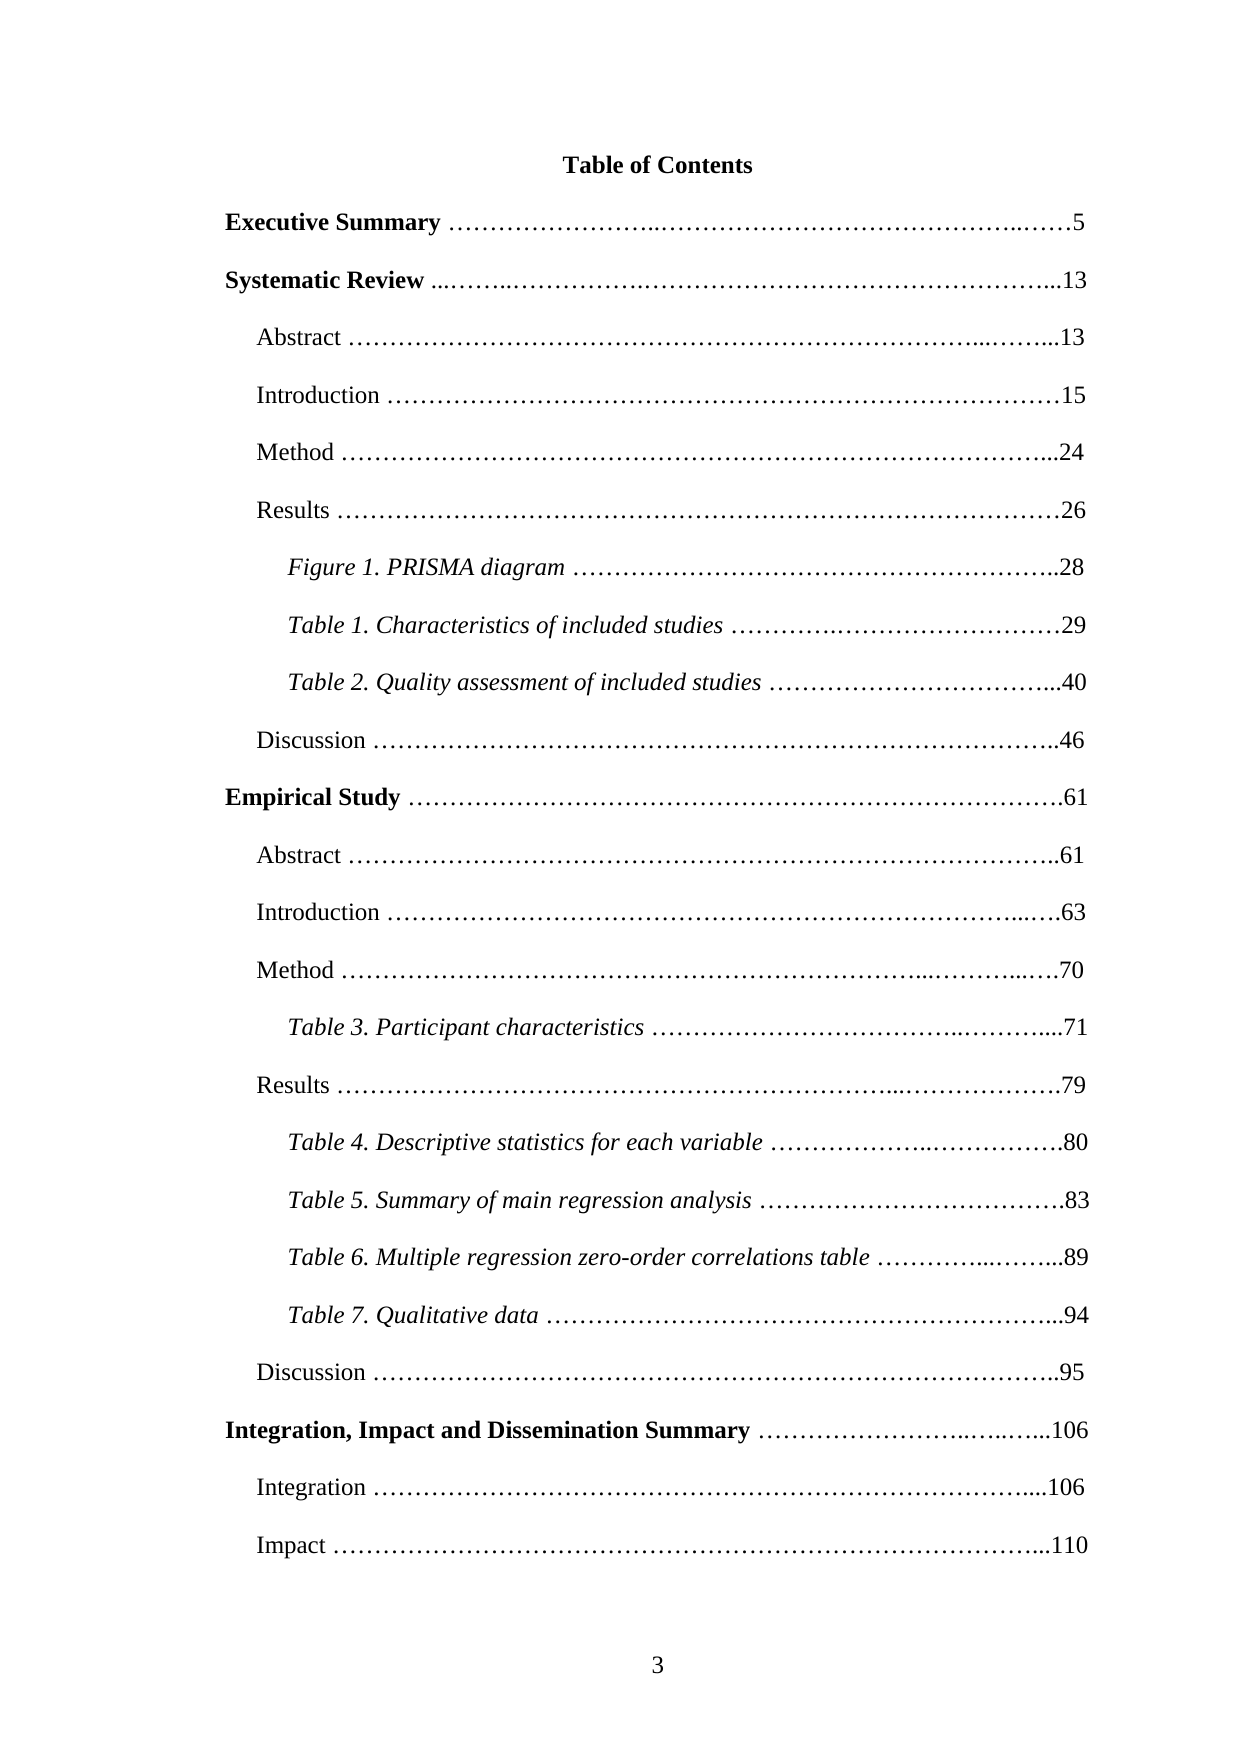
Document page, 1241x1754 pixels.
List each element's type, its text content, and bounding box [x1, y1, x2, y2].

text Table 3. Participant characteristics ………………………………..………....71 [225, 1012, 1090, 1041]
text Table 7. Qualitative data ……………………………………………………...94 [225, 1300, 1090, 1329]
text Impact …………………………………………………………………………...110 [225, 1530, 1090, 1559]
text Method ……………………………………………………………...………...….70 [225, 955, 1090, 984]
text Introduction …………………………………………………………………...….63 [225, 897, 1090, 926]
text Systematic Review ...……..…………….…………………………………………...13 [225, 265, 1090, 294]
text Results ……………………………………………………………………………26 [225, 495, 1090, 524]
text Executive Summary ……………………..……………………………………..……5 [225, 207, 1090, 236]
text Table 5. Summary of main regression analysis ……………………………….83 [225, 1185, 1090, 1214]
text Table 6. Multiple regression zero-order correlations table …………...……...89 [225, 1242, 1090, 1271]
text Table 1. Characteristics of included studies ………….………………………29 [225, 610, 1090, 639]
text Empirical Study …………………………………………………………………….61 [225, 782, 1090, 811]
text Integration, Impact and Dissemination Summary ……………………..…..…...106 [225, 1415, 1090, 1444]
text Table of Contents [225, 150, 1090, 179]
text Method …………………………………………………………………………...24 [225, 437, 1090, 466]
text Discussion ………………………………………………………………………..95 [225, 1357, 1090, 1386]
text Integration ……………………………………………………………………....106 [225, 1472, 1090, 1501]
text Abstract …………………………………………………………………...……...13 [225, 322, 1090, 351]
text Table 2. Quality assessment of included studies ……………………………...40 [225, 667, 1090, 696]
text Discussion ………………………………………………………………………..46 [225, 725, 1090, 754]
text Abstract …………………………………………………………………………..61 [225, 840, 1090, 869]
text Results …………………………………………………………...……………….79 [225, 1070, 1090, 1099]
text Introduction ………………………………………………………………………15 [225, 380, 1090, 409]
text Figure 1. PRISMA diagram …………………………………………………..28 [225, 552, 1090, 581]
text Table 4. Descriptive statistics for each variable ………………..…………….80 [225, 1127, 1090, 1156]
